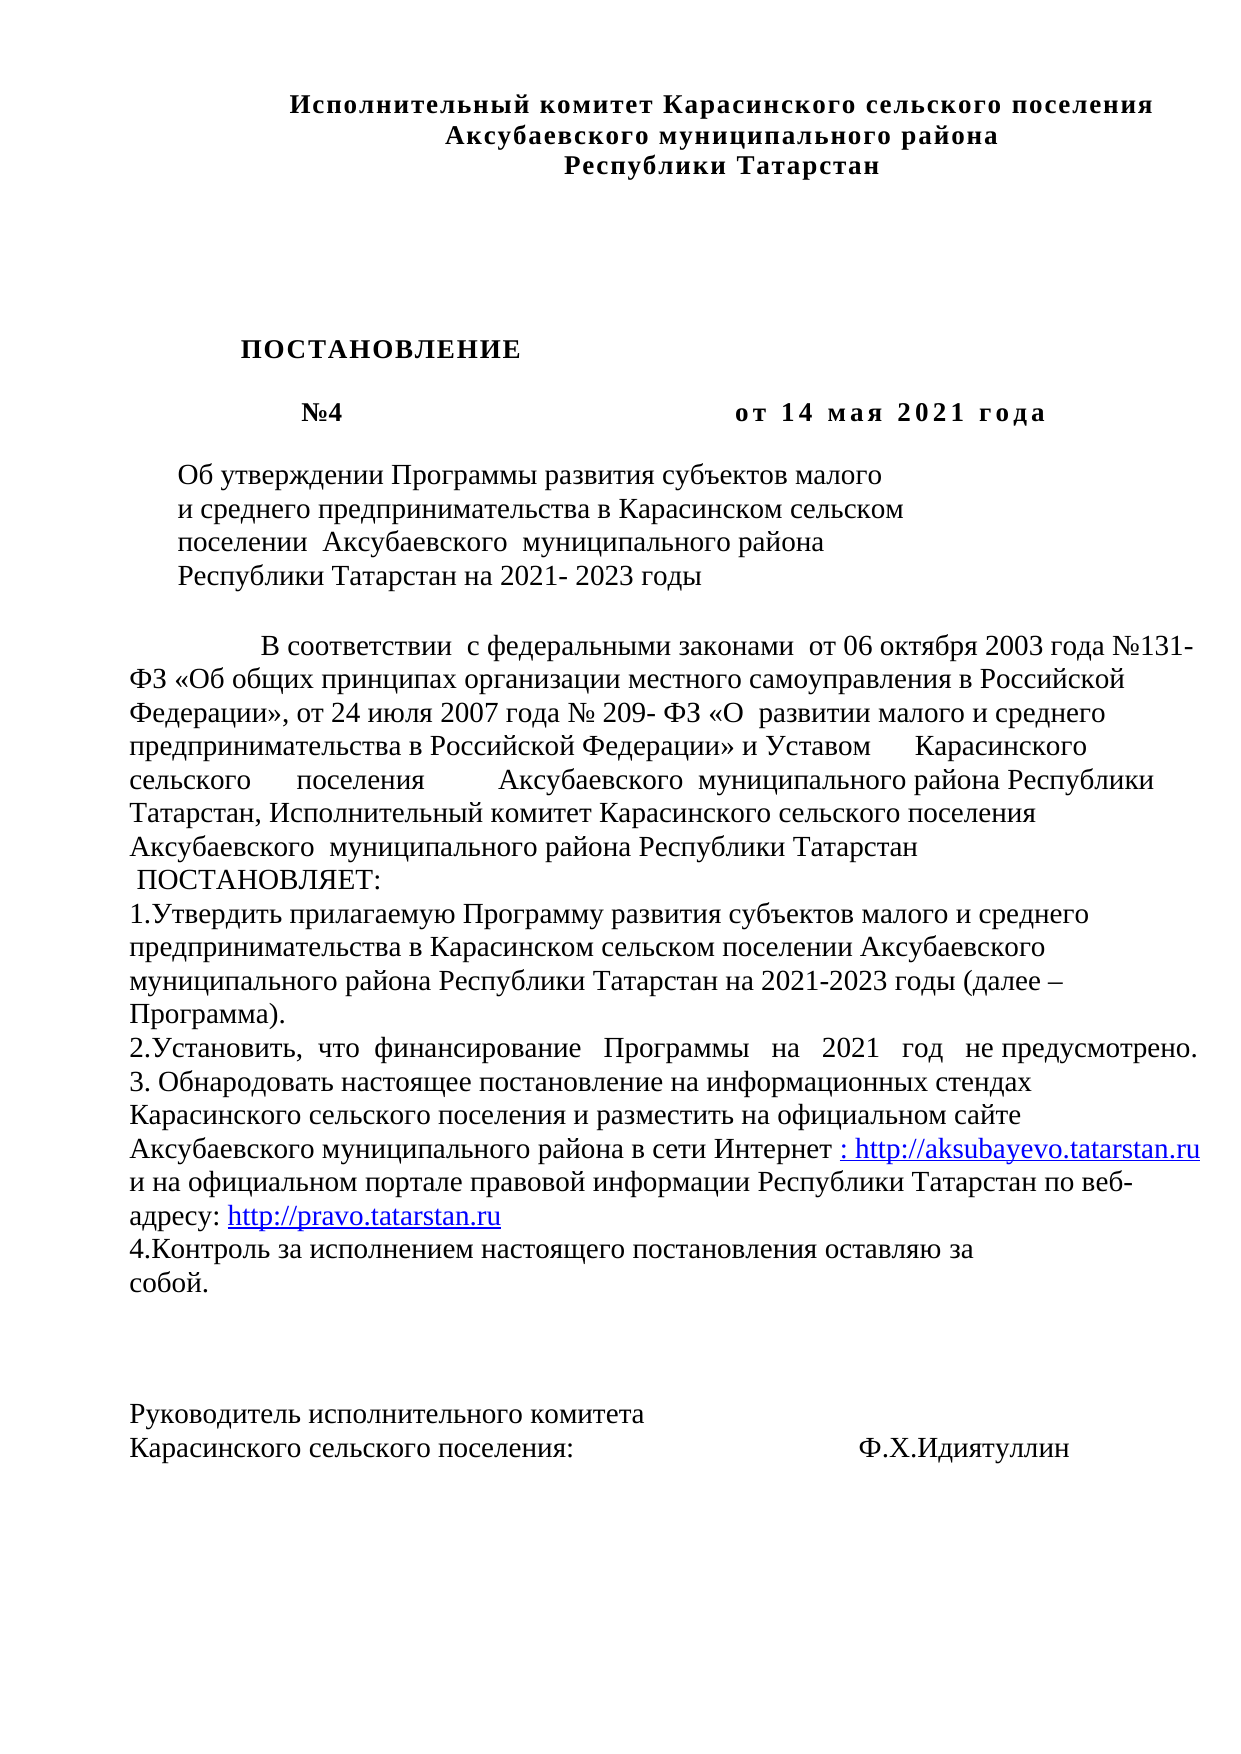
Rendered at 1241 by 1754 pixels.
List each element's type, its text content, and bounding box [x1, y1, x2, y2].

text ПОСТАНОВЛЯЕТ: [129, 862, 1203, 896]
text 3. Обнародовать настоящее постановление на информационных стендах Карасинского сельского поселения и разместить на официальном сайте Аксубаевского муниципального района в сети Интернет : и на официальном портале правовой информации Республики Татарстан по веб-адресу: http://pravo.tatarstan.ru [129, 1064, 1203, 1231]
text Республики Татарстан [241, 150, 1203, 181]
text 4.Контроль за исполнением настоящего постановления оставляю за [129, 1231, 1203, 1265]
text Руководитель исполнительного комитета [129, 1397, 1203, 1430]
text Аксубаевского муниципального района [241, 119, 1203, 150]
text Исполнительный комитет Карасинского сельского поселения [241, 89, 1203, 119]
text В соответствии с федеральными законами от 06 октября 2003 года №131- ФЗ «Об общих принципах организации местного самоуправления в Российской Федерации», от 24 июля 2007 года № 209- ФЗ «О развитии малого и среднего предпринимательства в Российской Федерации» и Уставом Карасинского сельского поселения Аксубаевского муниципального района Республики Татарстан, Исполнительный комитет Карасинского сельского поселения Аксубаевского муниципального района Республики Татарстан [129, 628, 1203, 862]
text и среднего предпринимательства в Карасинском сельском поселении Аксубаевского муниципального района Республики Татарстан на 2021- 2023 годы [177, 491, 956, 592]
text №4 от 14 мая 2021 года [301, 396, 1203, 427]
text собой. [129, 1265, 1203, 1298]
text ПОСТАНОВЛЕНИЕ [241, 334, 1203, 364]
text Карасинского сельского поселения: Ф.Х.Идиятуллин [129, 1430, 1203, 1464]
text Об утверждении Программы развития субъектов малого [177, 457, 1203, 491]
text 2.Установить, что финансирование Программы на 2021 год не предусмотрено. [129, 1030, 1203, 1064]
text 1.Утвердить прилагаемую Программу развития субъектов малого и среднего предпринимательства в Карасинском сельском поселении Аксубаевского муниципального района Республики Татарстан на 2021-2023 годы (далее – Программа). [129, 896, 1203, 1030]
